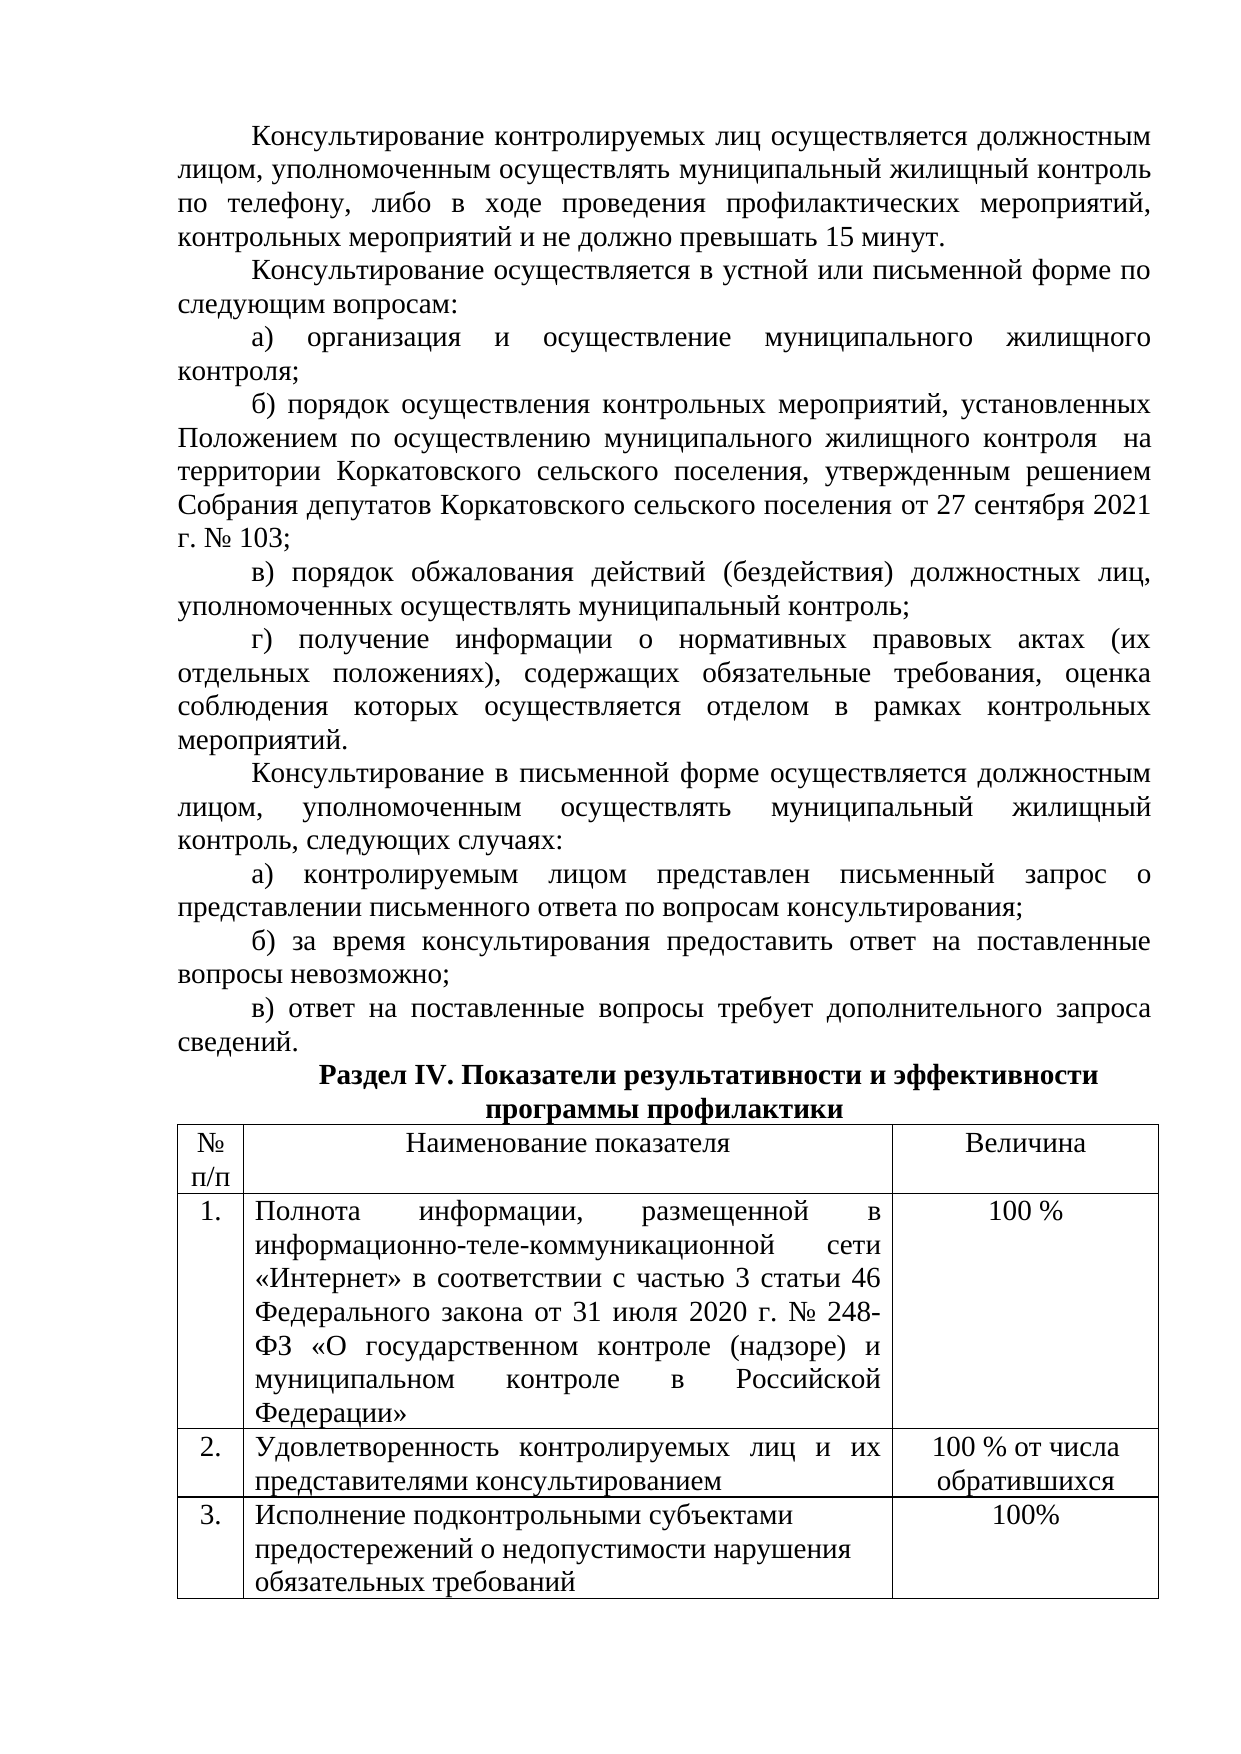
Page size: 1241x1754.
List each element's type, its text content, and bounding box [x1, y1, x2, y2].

table_cell 100 % [893, 1194, 1158, 1428]
text Раздел IV. Показатели результативности и эффективности программы профилактики [177, 1057, 1152, 1124]
table_cell 3. [178, 1498, 243, 1598]
table_cell 100 % от числа обратившихся [893, 1429, 1158, 1496]
table_cell Удовлетворенность контролируемых лиц и их представителями консультированием [244, 1429, 892, 1496]
table_cell Полнота информации, размещенной в информационно-теле-коммуникационной сети «Интернет» в соответствии с частью 3 статьи 46 Федерального закона от 31 июля 2020 г. № 248-ФЗ «О государственном контроле (надзоре) и муниципальном контроле в Российской Федерации» [244, 1194, 892, 1428]
table_header № п/п [178, 1125, 243, 1192]
table_cell 100% [893, 1498, 1158, 1598]
text б) за время консультирования предоставить ответ на поставленные вопросы невозможно; [177, 923, 1152, 990]
text б) порядок осуществления контрольных мероприятий, установленных Положением по осуществлению муниципального жилищного контроля на территории Коркатовского сельского поселения, утвержденным решением Собрания депутатов Коркатовского сельского поселения от 27 сентября 2021 г. № 103; [177, 386, 1152, 554]
text в) порядок обжалования действий (бездействия) должностных лиц, уполномоченных осуществлять муниципальный контроль; [177, 554, 1152, 621]
text Консультирование в письменной форме осуществляется должностным лицом, уполномоченным осуществлять муниципальный жилищный контроль, следующих случаях: [177, 755, 1152, 856]
text Консультирование осуществляется в устной или письменной форме по следующим вопросам: [177, 252, 1152, 319]
table_cell 2. [178, 1429, 243, 1496]
text г) получение информации о нормативных правовых актах (их отдельных положениях), содержащих обязательные требования, оценка соблюдения которых осуществляется отделом в рамках контрольных мероприятий. [177, 621, 1152, 755]
text а) контролируемым лицом представлен письменный запрос о представлении письменного ответа по вопросам консультирования; [177, 856, 1152, 923]
text Консультирование контролируемых лиц осуществляется должностным лицом, уполномоченным осуществлять муниципальный жилищный контроль по телефону, либо в ходе проведения профилактических мероприятий, контрольных мероприятий и не должно превышать 15 минут. [177, 118, 1152, 252]
table_cell Исполнение подконтрольными субъектами предостережений о недопустимости нарушения обязательных требований [244, 1498, 892, 1598]
table_cell 1. [178, 1194, 243, 1428]
table_header Величина [893, 1125, 1158, 1192]
text а) организация и осуществление муниципального жилищного контроля; [177, 319, 1152, 386]
table_header Наименование показателя [244, 1125, 892, 1192]
text в) ответ на поставленные вопросы требует дополнительного запроса сведений. [177, 990, 1152, 1057]
